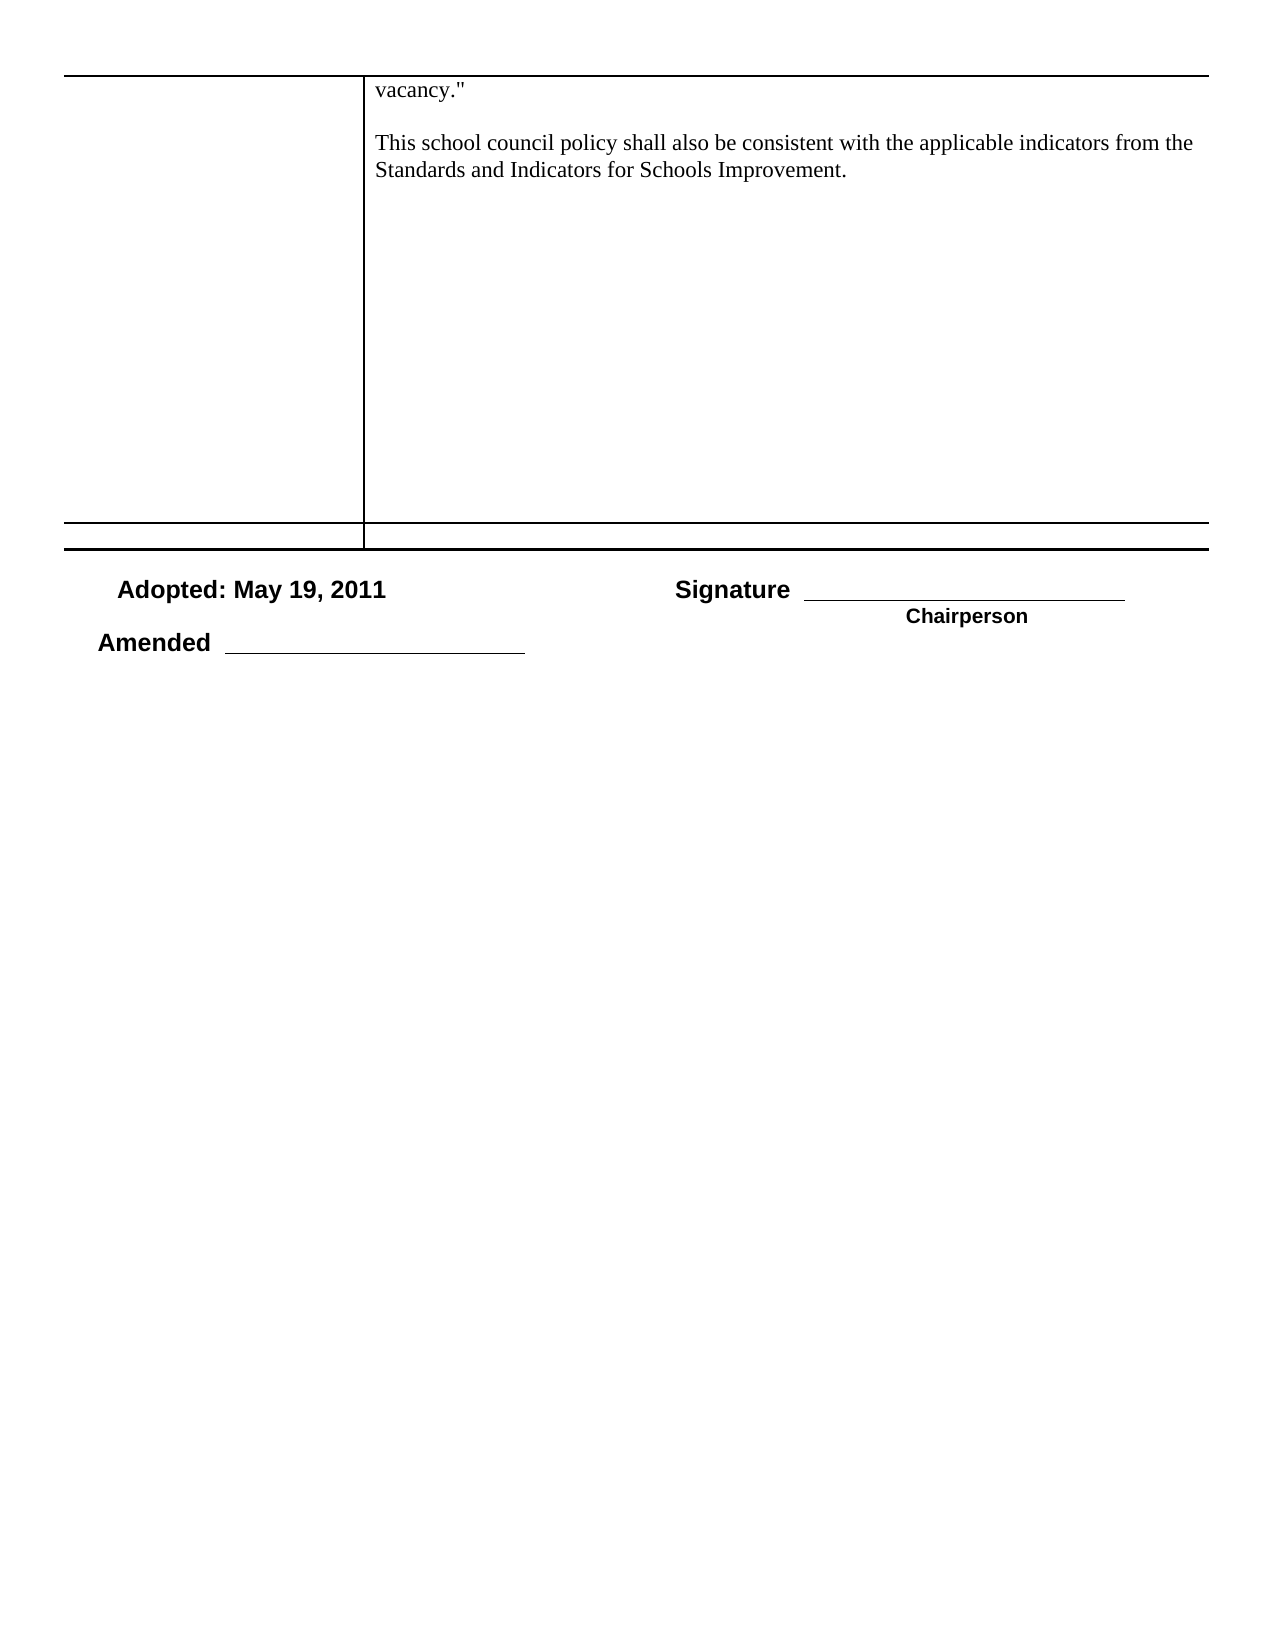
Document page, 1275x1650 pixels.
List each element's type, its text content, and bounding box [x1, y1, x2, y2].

table_cell [365, 524, 1209, 548]
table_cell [365, 77, 1209, 522]
table_cell [64, 77, 363, 522]
text Chairperson [75, 603, 1200, 627]
table_cell [64, 524, 363, 548]
text Adopted: May 19, 2011 Signature [75, 575, 1200, 603]
text Amended [75, 627, 1200, 656]
